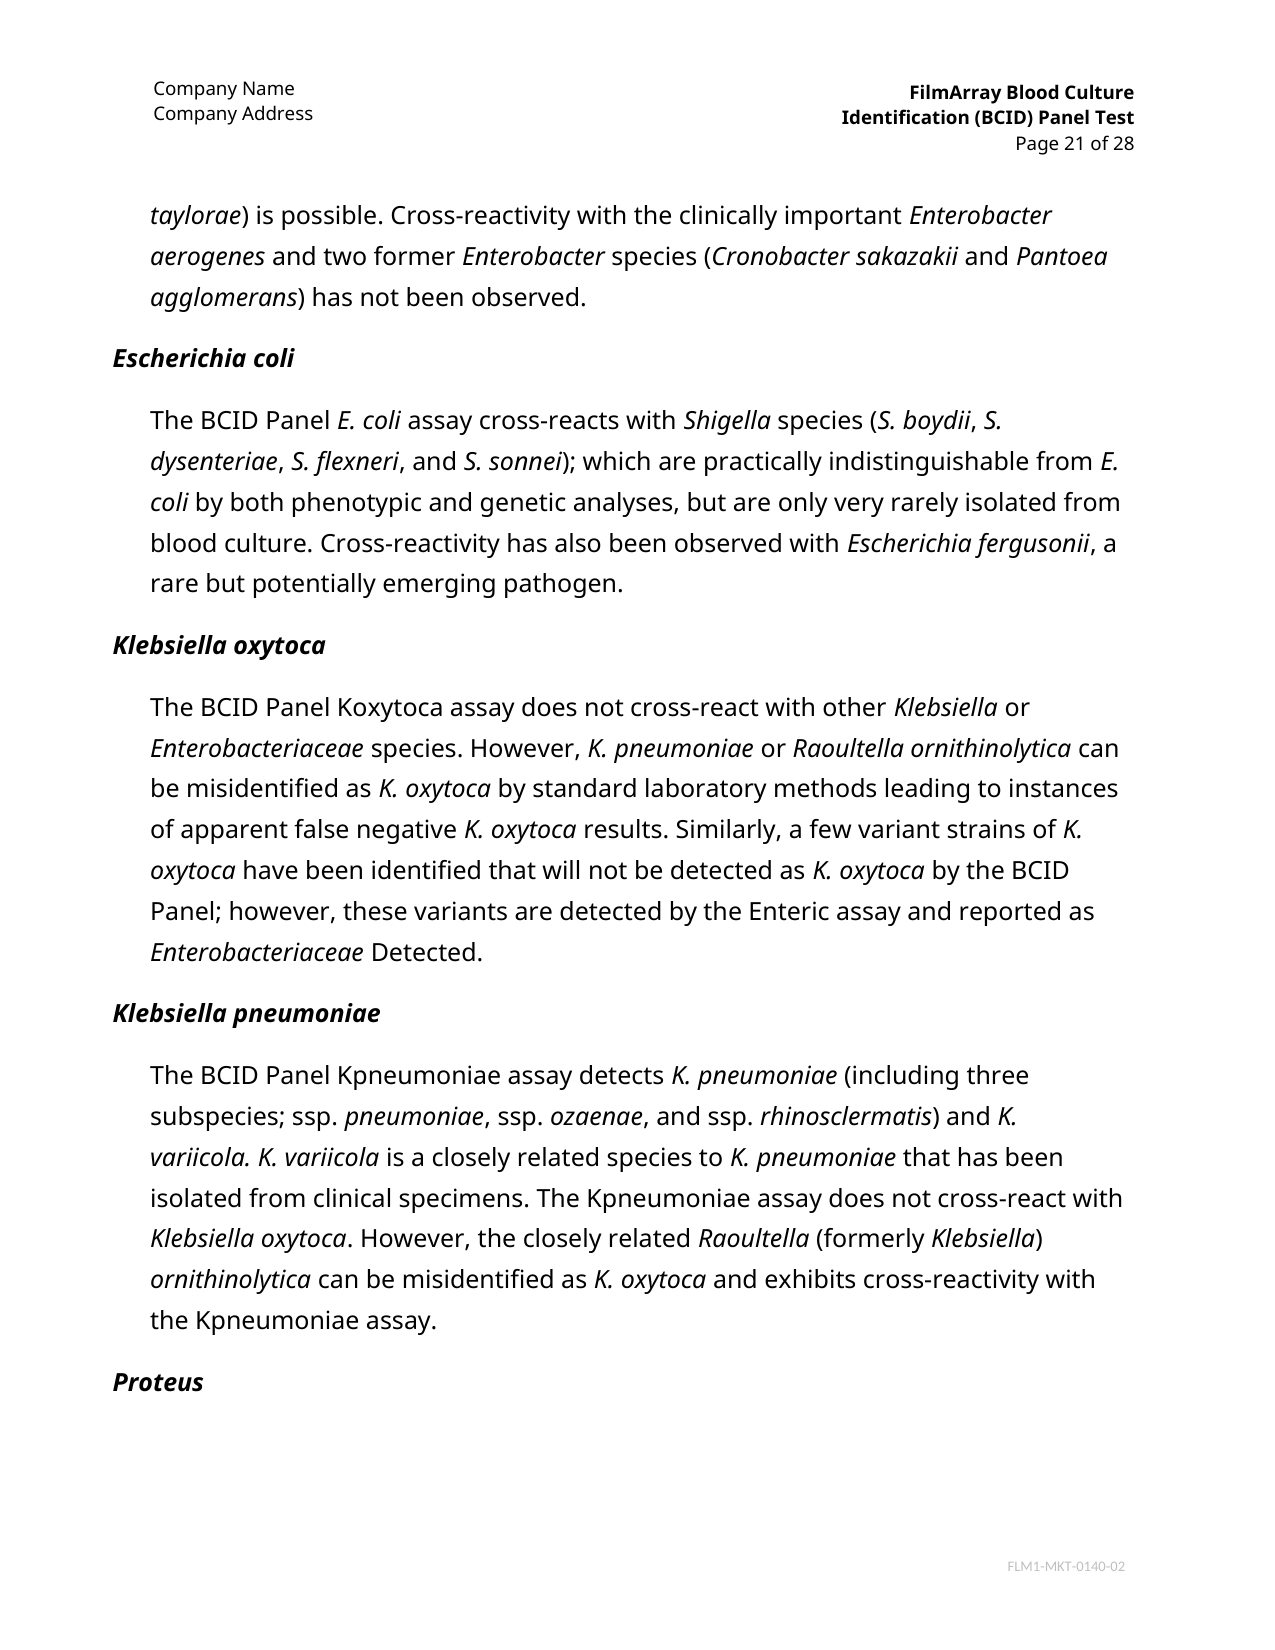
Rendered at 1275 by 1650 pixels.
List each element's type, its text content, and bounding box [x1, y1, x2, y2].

text The BCID Panel Koxytoca assay does not cross-react with other Klebsiella or Enterobacteriaceae species. However, K. pneumoniae or Raoultella ornithinolytica can be misidentified as K. oxytoca by standard laboratory methods leading to instances of apparent false negative K. oxytoca results. Similarly, a few variant strains of K. oxytoca have been identified that will not be detected as K. oxytoca by the BCID Panel; however, these variants are detected by the Enteric assay and reported as Enterobacteriaceae Detected. [150, 689, 1125, 968]
text Escherichia coli [112, 341, 1125, 375]
text Proteus [112, 1364, 1125, 1398]
text Klebsiella pneumoniae [112, 996, 1125, 1030]
text The BCID Panel Kpneumoniae assay detects K. pneumoniae (including three subspecies; ssp. pneumoniae, ssp. ozaenae, and ssp. rhinosclermatis) and K. variicola. K. variicola is a closely related species to K. pneumoniae that has been isolated from clinical specimens. The Kpneumoniae assay does not cross-react with Klebsiella oxytoca. However, the closely related Raoultella (formerly Klebsiella) ornithinolytica can be misidentified as K. oxytoca and exhibits cross-reactivity with the Kpneumoniae assay. [150, 1058, 1125, 1337]
text Klebsiella oxytoca [112, 628, 1125, 662]
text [150, 198, 1125, 313]
text The BCID Panel E. coli assay cross-reacts with Shigella species (S. boydii, S. dysenteriae, S. flexneri, and S. sonnei); which are practically indistinguishable from E. coli by both phenotypic and genetic analyses, but are only very rarely isolated from blood culture. Cross-reactivity has also been observed with Escherichia fergusonii, a rare but potentially emerging pathogen. [150, 403, 1125, 600]
